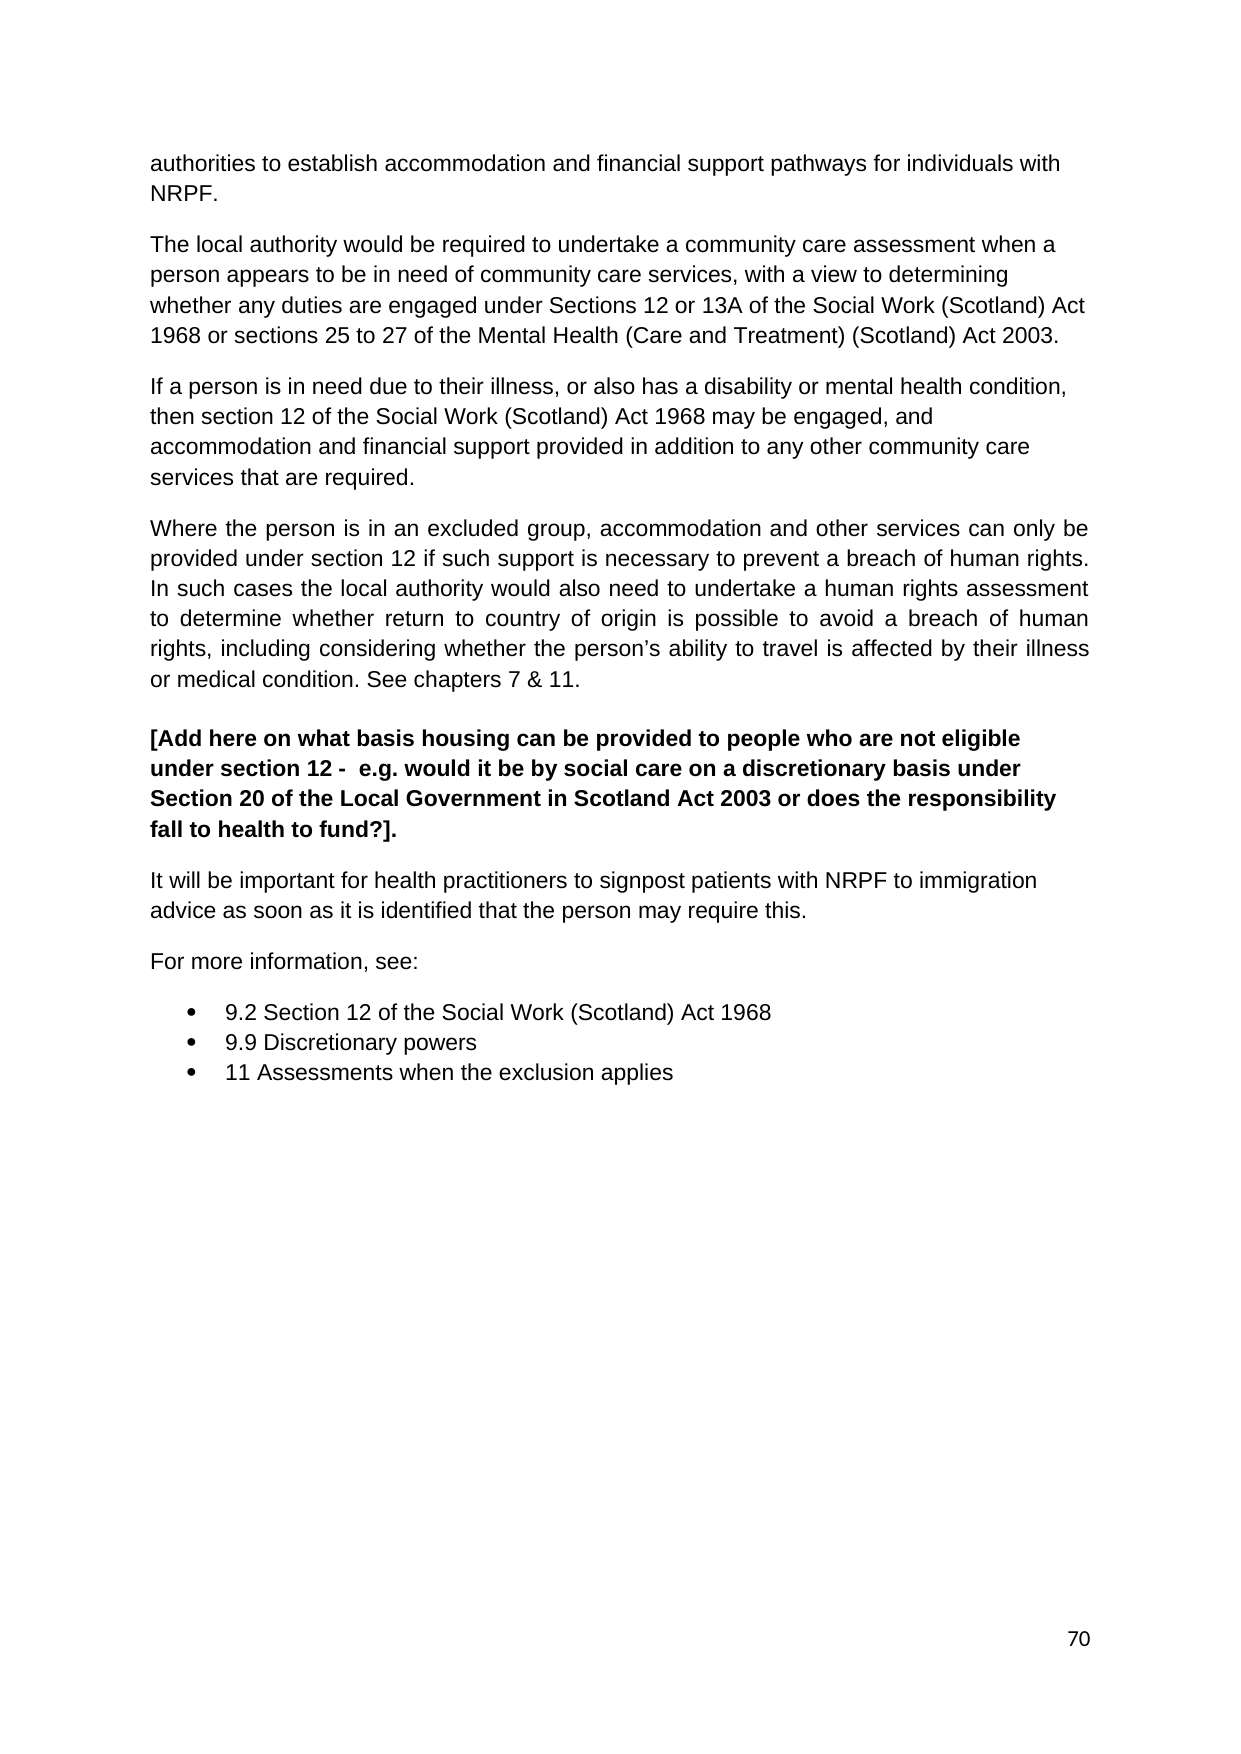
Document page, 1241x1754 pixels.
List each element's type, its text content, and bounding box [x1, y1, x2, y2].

list 9.2 Section 12 of the Social Work (Scotland) Act 1968 [187, 999, 1090, 1025]
list 9.9 Discretionary powers [187, 1029, 1090, 1056]
text The local authority would be required to undertake a community care assessment when a person appears to be in need of community care services, with a view to determining whether any duties are engaged under Sections 12 or 13A of the Social Work (Scotland) Act 1968 or sections 25 to 27 of the Mental Health (Care and Treatment) (Scotland) Act 2003. [150, 231, 1090, 348]
text [Add here on what basis housing can be provided to people who are not eligible under section 12 - e.g. would it be by social care on a discretionary basis under Section 20 of the Local Government in Scotland Act 2003 or does the responsibility fall to health to fund?]. [150, 725, 1090, 842]
text If a person is in need due to their illness, or also has a disability or mental health condition, then section 12 of the Social Work (Scotland) Act 1968 may be engaged, and accommodation and financial support provided in addition to any other community care services that are required. [150, 373, 1090, 490]
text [150, 150, 1090, 207]
text For more information, see: [150, 948, 1090, 974]
text Where the person is in an excluded group, accommodation and other services can only be provided under section 12 if such support is necessary to prevent a breach of human rights. In such cases the local authority would also need to undertake a human rights assessment to determine whether return to country of origin is possible to avoid a breach of human rights, including considering whether the person’s ability to travel is affected by their illness or medical condition. See chapters 7 & 11. [150, 514, 1090, 692]
list 11 Assessments when the exclusion applies [187, 1059, 1090, 1086]
text It will be important for health practitioners to signpost patients with NRPF to immigration advice as soon as it is identified that the person may require this. [150, 867, 1090, 923]
